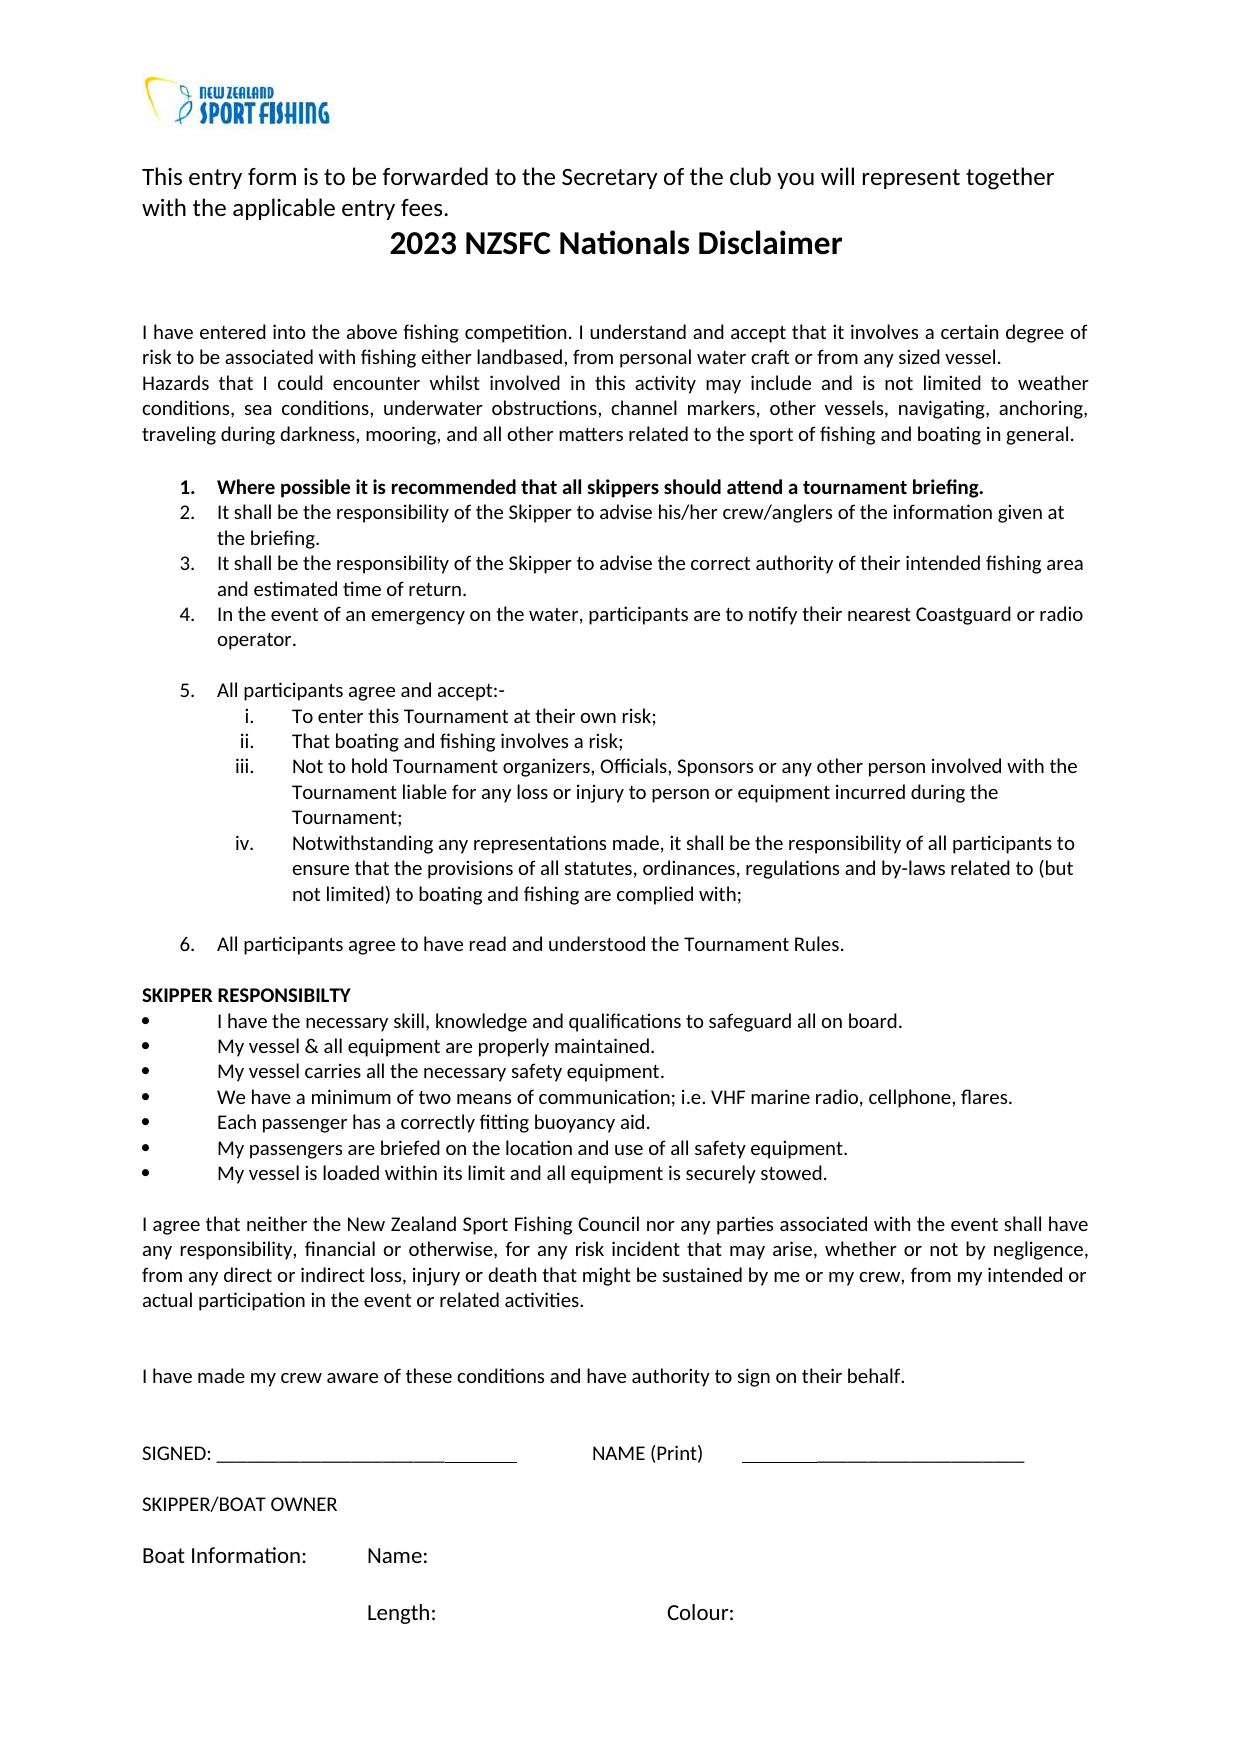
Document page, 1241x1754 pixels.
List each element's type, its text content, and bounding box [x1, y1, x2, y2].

list To enter this Tournament at their own risk; [254, 703, 1090, 728]
list My passengers are briefed on the location and use of all safety equipment. [142, 1135, 1090, 1160]
list That boating and fishing involves a risk; [254, 728, 1090, 754]
text This entry form is to be forwarded to the Secretary of the club you will represent together with the applicable entry fees. [142, 161, 1090, 222]
text SIGNED: ______________________ NAME (Print) ____________________ [142, 1440, 1090, 1465]
text SKIPPER/BOAT OWNER [142, 1491, 1090, 1516]
list It shall be the responsibility of the Skipper to advise his/her crew/anglers of the information given at the briefing. [179, 499, 1090, 550]
list My vessel carries all the necessary safety equipment. [142, 1059, 1090, 1084]
text I have made my crew aware of these conditions and have authority to sign on their behalf. [142, 1364, 1090, 1389]
list Not to hold Tournament organizers, Officials, Sponsors or any other person involved with the Tournament liable for any loss or injury to person or equipment incurred during the Tournament; [254, 754, 1090, 830]
text 2023 NZSFC Nationals Disclaimer [142, 222, 1090, 263]
list I have the necessary skill, knowledge and qualifications to safeguard all on board. [142, 1008, 1090, 1033]
text Length: Colour: [142, 1598, 1090, 1626]
list In the event of an emergency on the water, participants are to notify their nearest Coastguard or radio operator. [179, 601, 1090, 652]
list It shall be the responsibility of the Skipper to advise the correct authority of their intended fishing area and estimated time of return. [179, 550, 1090, 601]
list My vessel & all equipment are properly maintained. [142, 1033, 1090, 1059]
list Where possible it is recommended that all skippers should attend a tournament briefing. [179, 474, 1090, 499]
text Boat Information: Name: [142, 1542, 1090, 1570]
text I agree that neither the New Zealand Sport Fishing Council nor any parties associated with the event shall have any responsibility, financial or otherwise, for any risk incident that may arise, whether or not by negligence, from any direct or indirect loss, injury or death that might be sustained by me or my crew, from my intended or actual participation in the event or related activities. [142, 1211, 1090, 1313]
picture [141, 73, 334, 131]
text I have entered into the above fishing competition. I understand and accept that it involves a certain degree of risk to be associated with fishing either landbased, from personal water craft or from any sized vessel. [142, 319, 1090, 370]
list All participants agree to have read and understood the Tournament Rules. [179, 932, 1090, 957]
list We have a minimum of two means of communication; i.e. VHF marine radio, cellphone, flares. [142, 1084, 1090, 1109]
list Notwithstanding any representations made, it shall be the responsibility of all participants to ensure that the provisions of all statutes, ordinances, regulations and by-laws related to (but not limited) to boating and fishing are complied with; [254, 830, 1090, 906]
list My vessel is loaded within its limit and all equipment is securely stowed. [142, 1160, 1090, 1186]
text Hazards that I could encounter whilst involved in this activity may include and is not limited to weather conditions, sea conditions, underwater obstructions, channel markers, other vessels, navigating, anchoring, traveling during darkness, mooring, and all other matters related to the sport of fishing and boating in general. [142, 370, 1090, 446]
list All participants agree and accept:- [179, 677, 1090, 703]
text SKIPPER RESPONSIBILTY [142, 982, 1090, 1008]
list Each passenger has a correctly fitting buoyancy aid. [142, 1109, 1090, 1135]
